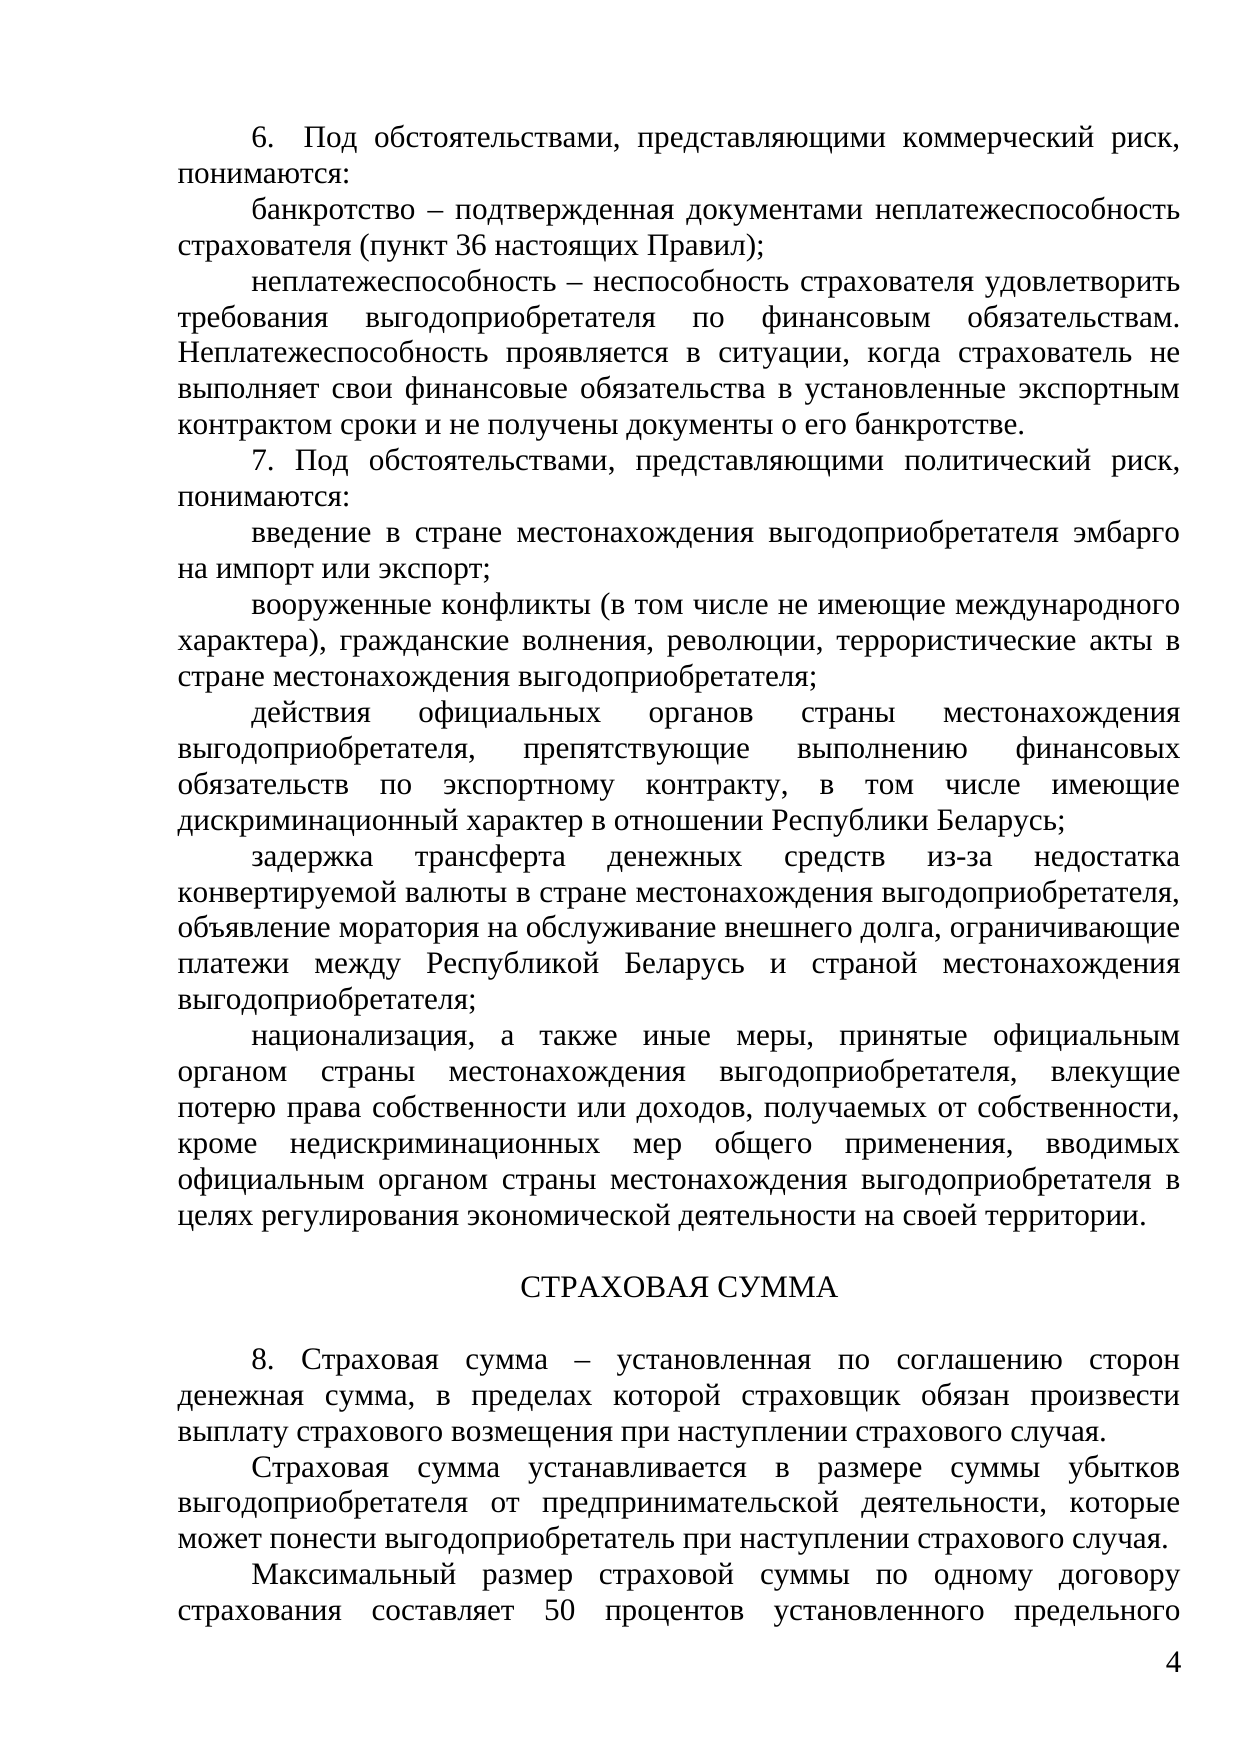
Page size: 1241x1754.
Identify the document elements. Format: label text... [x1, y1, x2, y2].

text неплатежеспособность – неспособность страхователя удовлетворить требования выгодоприобретателя по финансовым обязательствам. Неплатежеспособность проявляется в ситуации, когда страхователь не выполняет свои финансовые обязательства в установленные экспортным контрактом сроки и не получены документы о его банкротстве. [177, 262, 1181, 442]
text банкротство – подтвержденная документами неплатежеспособность страхователя (пункт 36 настоящих Правил); [177, 190, 1181, 262]
text Страховая сумма устанавливается в размере суммы убытков выгодоприобретателя от предпринимательской деятельности, которые может понести выгодоприобретатель при наступлении страхового случая. [177, 1448, 1181, 1556]
subtitle СТРАХОВАЯ СУММА [177, 1268, 1181, 1304]
text действия официальных органов страны местонахождения выгодоприобретателя, препятствующие выполнению финансовых обязательств по экспортному контракту, в том числе имеющие дискриминационный характер в отношении Республики Беларусь; [177, 693, 1181, 837]
text введение в стране местонахождения выгодоприобретателя эмбарго на импорт или экспорт; [177, 513, 1181, 585]
text вооруженные конфликты (в том числе не имеющие международного характера), гражданские волнения, революции, террористические акты в стране местонахождения выгодоприобретателя; [177, 585, 1181, 693]
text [177, 1556, 1181, 1627]
text национализация, а также иные меры, принятые официальным органом страны местонахождения выгодоприобретателя, влекущие потерю права собственности или доходов, получаемых от собственности, кроме недискриминационных мер общего применения, вводимых официальным органом страны местонахождения выгодоприобретателя в целях регулирования экономической деятельности на своей территории. [177, 1017, 1181, 1232]
list Под обстоятельствами, представляющими коммерческий риск, понимаются: [177, 118, 1181, 190]
text 7. Под обстоятельствами, представляющими политический риск, понимаются: [177, 442, 1181, 513]
text задержка трансферта денежных средств из-за недостатка конвертируемой валюты в стране местонахождения выгодоприобретателя, объявление моратория на обслуживание внешнего долга, ограничивающие платежи между Республикой Беларусь и страной местонахождения выгодоприобретателя; [177, 837, 1181, 1017]
text 8. Страховая сумма – установленная по соглашению сторон денежная сумма, в пределах которой страховщик обязан произвести выплату страхового возмещения при наступлении страхового случая. [177, 1340, 1181, 1448]
